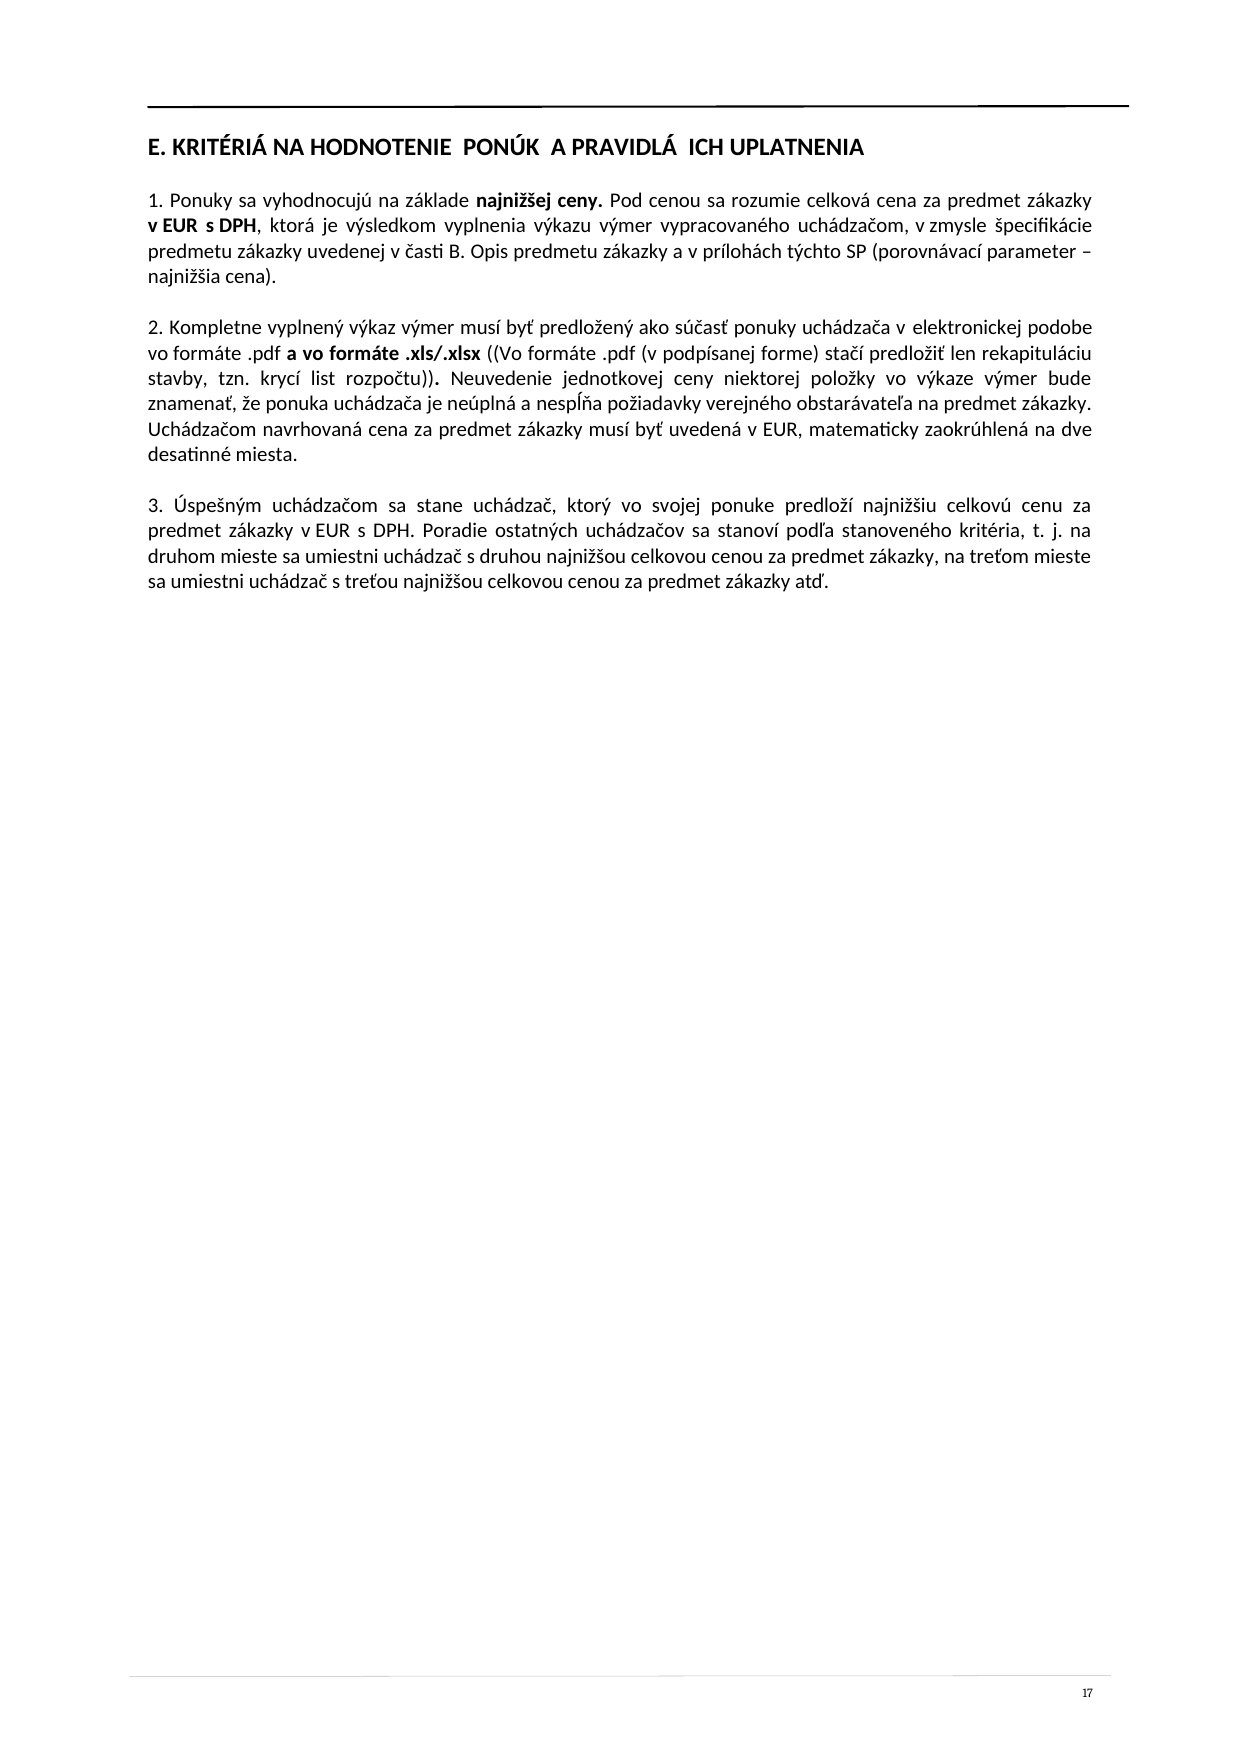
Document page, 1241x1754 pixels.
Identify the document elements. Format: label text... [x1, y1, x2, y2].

text 1. Ponuky sa vyhodnocujú na základe najnižšej ceny. Pod cenou sa rozumie celková cena za predmet zákazky v EUR s DPH, ktorá je výsledkom vyplnenia výkazu výmer vypracovaného uchádzačom, v zmysle špecifikácie predmetu zákazky uvedenej v časti B. Opis predmetu zákazky a v prílohách týchto SP (porovnávací parameter – najnižšia cena). [148, 187, 1092, 289]
text 2. Kompletne vyplnený výkaz výmer musí byť predložený ako súčasť ponuky uchádzača v elektronickej podobe vo formáte .pdf a vo formáte .xls/.xlsx ((Vo formáte .pdf (v podpísanej forme) stačí predložiť len rekapituláciu stavby, tzn. krycí list rozpočtu)). Neuvedenie jednotkovej ceny niektorej položky vo výkaze výmer bude znamenať, že ponuka uchádzača je neúplná a nespĺňa požiadavky verejného obstarávateľa na predmet zákazky. Uchádzačom navrhovaná cena za predmet zákazky musí byť uvedená v EUR, matematicky zaokrúhlená na dve desatinné miesta. [148, 314, 1092, 467]
text 3. Úspešným uchádzačom sa stane uchádzač, ktorý vo svojej ponuke predloží najnižšiu celkovú cenu za predmet zákazky v EUR s DPH. Poradie ostatných uchádzačov sa stanoví podľa stanoveného kritéria, t. j. na druhom mieste sa umiestni uchádzač s druhou najnižšou celkovou cenou za predmet zákazky, na treťom mieste sa umiestni uchádzač s treťou najnižšou celkovou cenou za predmet zákazky atď. [148, 492, 1092, 594]
text E. KRITÉRIÁ NA HODNOTENIE PONÚK A PRAVIDLÁ ICH UPLATNENIA [148, 131, 1092, 162]
